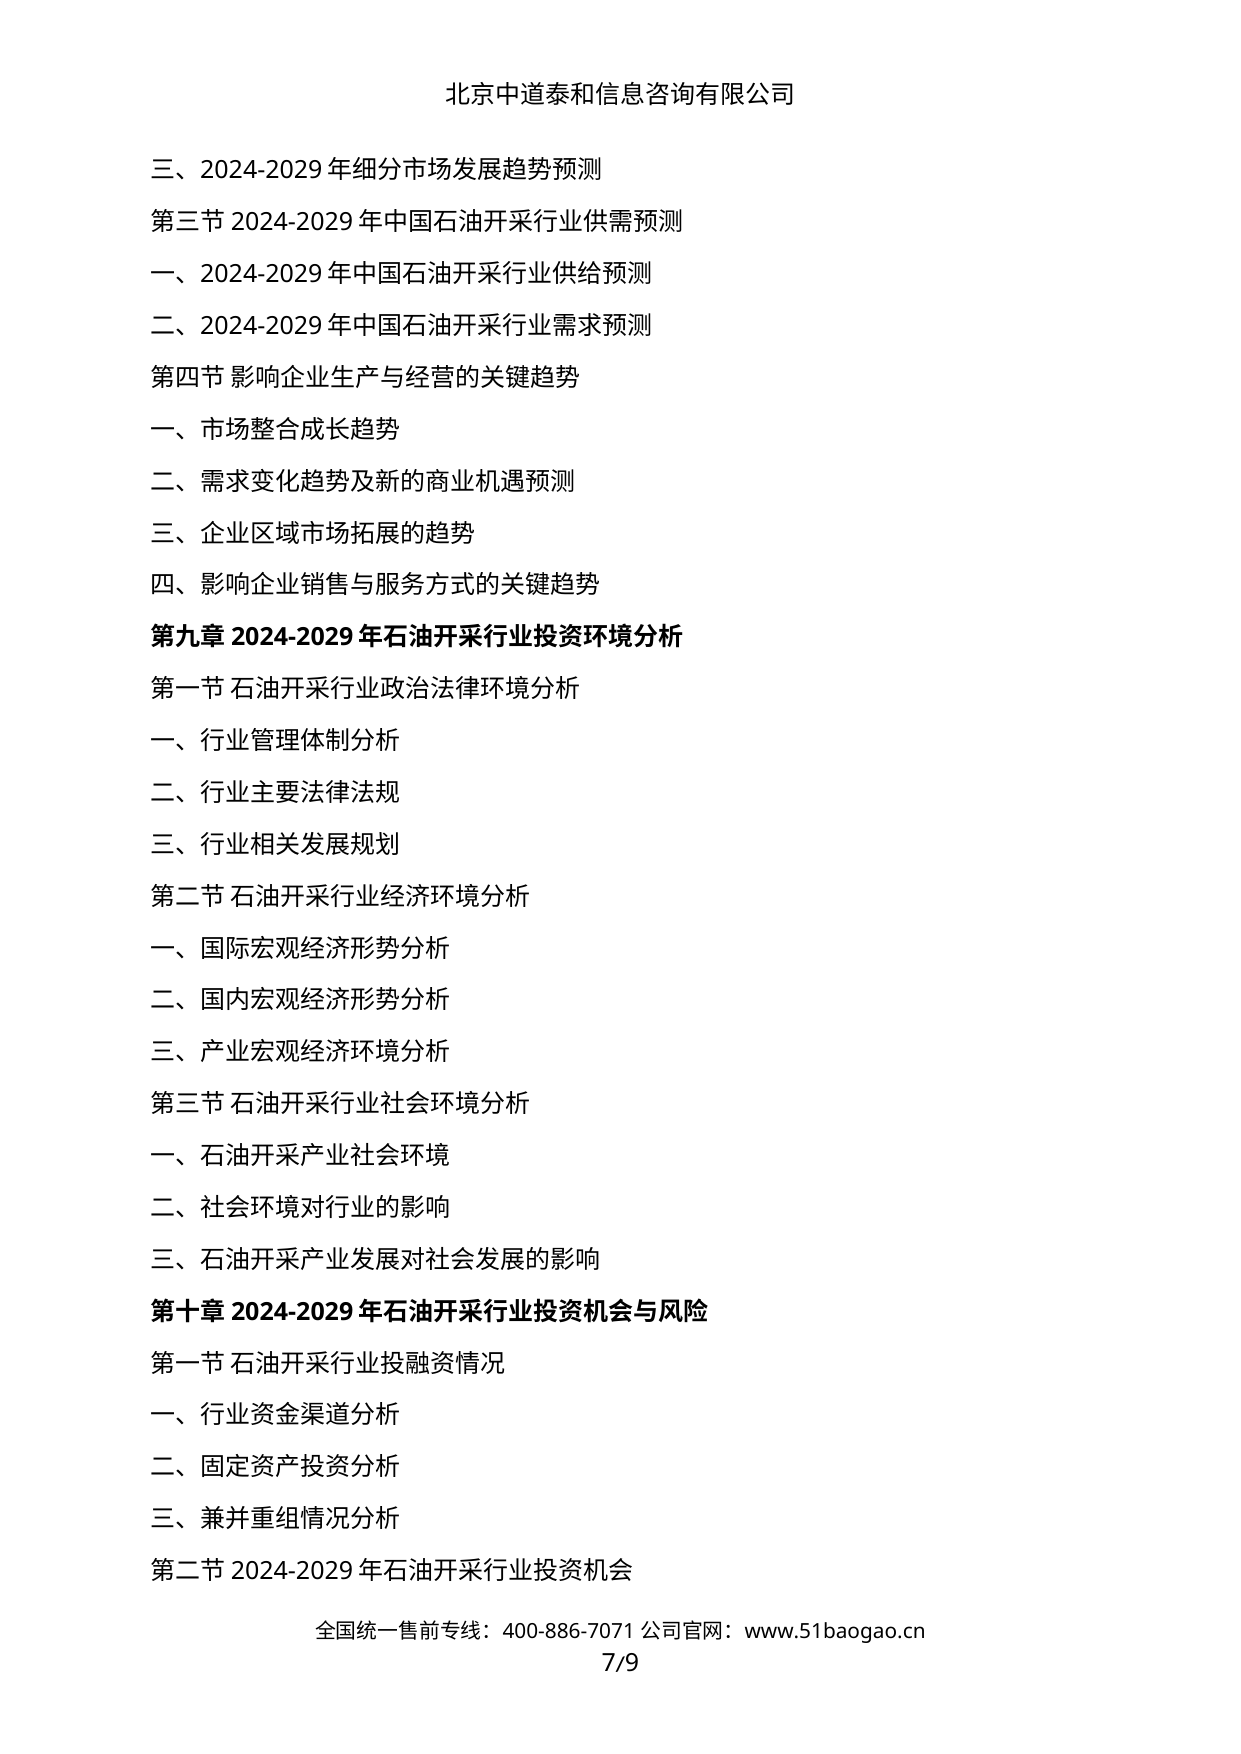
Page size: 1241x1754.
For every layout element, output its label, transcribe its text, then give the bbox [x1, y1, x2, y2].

text 第一节 石油开采行业政治法律环境分析 [150, 669, 1090, 705]
text 一、市场整合成长趋势 [150, 409, 1090, 446]
text 四、影响企业销售与服务方式的关键趋势 [150, 565, 1090, 601]
text 一、石油开采产业社会环境 [150, 1136, 1090, 1172]
text 二、国内宏观经济形势分析 [150, 980, 1090, 1016]
text 一、2024-2029年中国石油开采行业供给预测 [150, 254, 1090, 290]
text 第一节 石油开采行业投融资情况 [150, 1343, 1090, 1379]
text 三、2024-2029年细分市场发展趋势预测 [150, 150, 1090, 186]
text 三、兼并重组情况分析 [150, 1499, 1090, 1535]
text 第三节 2024-2029年中国石油开采行业供需预测 [150, 202, 1090, 238]
text 第三节 石油开采行业社会环境分析 [150, 1084, 1090, 1120]
text 三、行业相关发展规划 [150, 824, 1090, 861]
text 第十章 2024-2029年石油开采行业投资机会与风险 [150, 1291, 1090, 1327]
text 二、需求变化趋势及新的商业机遇预测 [150, 461, 1090, 497]
text 第二节 石油开采行业经济环境分析 [150, 876, 1090, 912]
text 一、行业管理体制分析 [150, 721, 1090, 757]
text 三、产业宏观经济环境分析 [150, 1032, 1090, 1068]
text 三、企业区域市场拓展的趋势 [150, 513, 1090, 549]
text 第九章 2024-2029年石油开采行业投资环境分析 [150, 617, 1090, 653]
text 二、社会环境对行业的影响 [150, 1187, 1090, 1224]
text 二、2024-2029年中国石油开采行业需求预测 [150, 306, 1090, 342]
text 一、国际宏观经济形势分析 [150, 928, 1090, 964]
text 一、行业资金渠道分析 [150, 1395, 1090, 1431]
text 第二节 2024-2029年石油开采行业投资机会 [150, 1551, 1090, 1587]
text 二、行业主要法律法规 [150, 772, 1090, 809]
text 三、石油开采产业发展对社会发展的影响 [150, 1239, 1090, 1276]
text 第四节 影响企业生产与经营的关键趋势 [150, 357, 1090, 394]
text 二、固定资产投资分析 [150, 1447, 1090, 1483]
